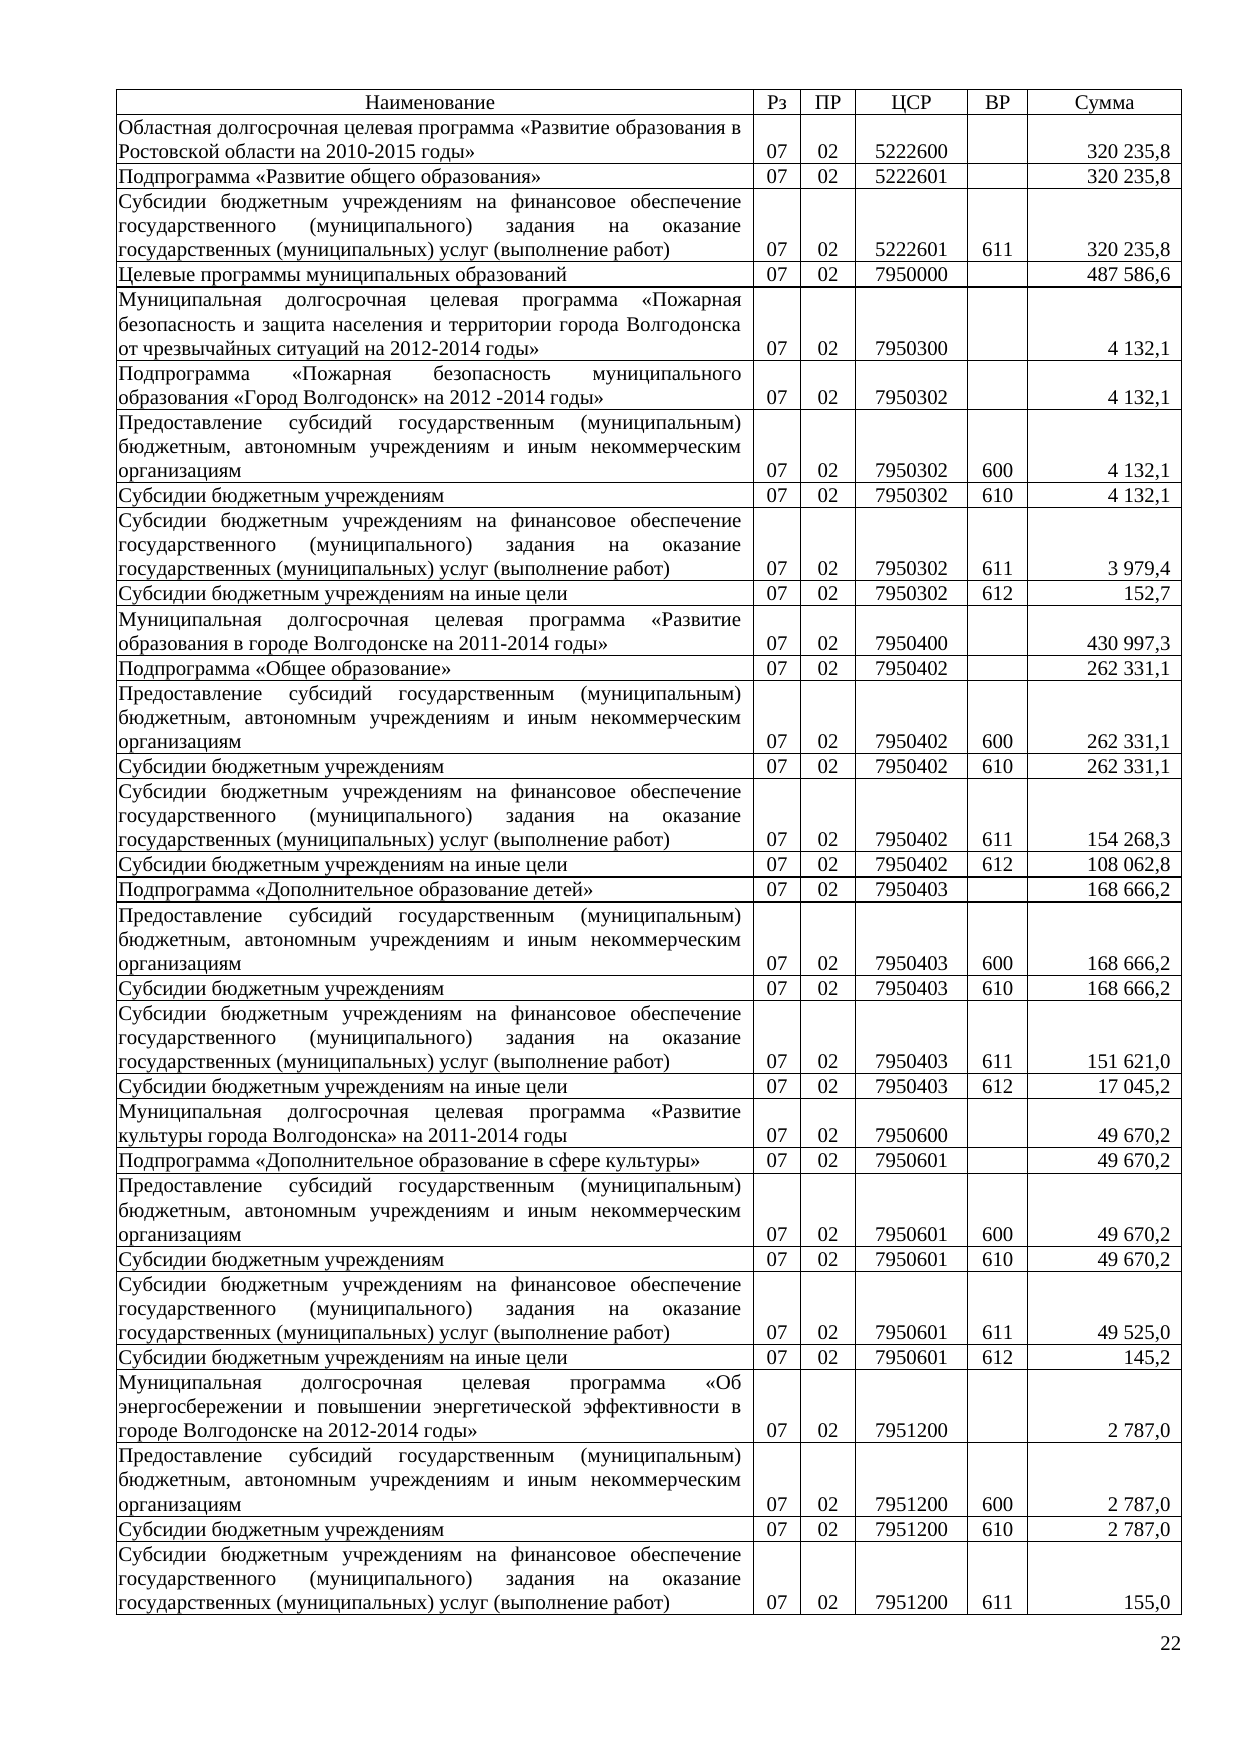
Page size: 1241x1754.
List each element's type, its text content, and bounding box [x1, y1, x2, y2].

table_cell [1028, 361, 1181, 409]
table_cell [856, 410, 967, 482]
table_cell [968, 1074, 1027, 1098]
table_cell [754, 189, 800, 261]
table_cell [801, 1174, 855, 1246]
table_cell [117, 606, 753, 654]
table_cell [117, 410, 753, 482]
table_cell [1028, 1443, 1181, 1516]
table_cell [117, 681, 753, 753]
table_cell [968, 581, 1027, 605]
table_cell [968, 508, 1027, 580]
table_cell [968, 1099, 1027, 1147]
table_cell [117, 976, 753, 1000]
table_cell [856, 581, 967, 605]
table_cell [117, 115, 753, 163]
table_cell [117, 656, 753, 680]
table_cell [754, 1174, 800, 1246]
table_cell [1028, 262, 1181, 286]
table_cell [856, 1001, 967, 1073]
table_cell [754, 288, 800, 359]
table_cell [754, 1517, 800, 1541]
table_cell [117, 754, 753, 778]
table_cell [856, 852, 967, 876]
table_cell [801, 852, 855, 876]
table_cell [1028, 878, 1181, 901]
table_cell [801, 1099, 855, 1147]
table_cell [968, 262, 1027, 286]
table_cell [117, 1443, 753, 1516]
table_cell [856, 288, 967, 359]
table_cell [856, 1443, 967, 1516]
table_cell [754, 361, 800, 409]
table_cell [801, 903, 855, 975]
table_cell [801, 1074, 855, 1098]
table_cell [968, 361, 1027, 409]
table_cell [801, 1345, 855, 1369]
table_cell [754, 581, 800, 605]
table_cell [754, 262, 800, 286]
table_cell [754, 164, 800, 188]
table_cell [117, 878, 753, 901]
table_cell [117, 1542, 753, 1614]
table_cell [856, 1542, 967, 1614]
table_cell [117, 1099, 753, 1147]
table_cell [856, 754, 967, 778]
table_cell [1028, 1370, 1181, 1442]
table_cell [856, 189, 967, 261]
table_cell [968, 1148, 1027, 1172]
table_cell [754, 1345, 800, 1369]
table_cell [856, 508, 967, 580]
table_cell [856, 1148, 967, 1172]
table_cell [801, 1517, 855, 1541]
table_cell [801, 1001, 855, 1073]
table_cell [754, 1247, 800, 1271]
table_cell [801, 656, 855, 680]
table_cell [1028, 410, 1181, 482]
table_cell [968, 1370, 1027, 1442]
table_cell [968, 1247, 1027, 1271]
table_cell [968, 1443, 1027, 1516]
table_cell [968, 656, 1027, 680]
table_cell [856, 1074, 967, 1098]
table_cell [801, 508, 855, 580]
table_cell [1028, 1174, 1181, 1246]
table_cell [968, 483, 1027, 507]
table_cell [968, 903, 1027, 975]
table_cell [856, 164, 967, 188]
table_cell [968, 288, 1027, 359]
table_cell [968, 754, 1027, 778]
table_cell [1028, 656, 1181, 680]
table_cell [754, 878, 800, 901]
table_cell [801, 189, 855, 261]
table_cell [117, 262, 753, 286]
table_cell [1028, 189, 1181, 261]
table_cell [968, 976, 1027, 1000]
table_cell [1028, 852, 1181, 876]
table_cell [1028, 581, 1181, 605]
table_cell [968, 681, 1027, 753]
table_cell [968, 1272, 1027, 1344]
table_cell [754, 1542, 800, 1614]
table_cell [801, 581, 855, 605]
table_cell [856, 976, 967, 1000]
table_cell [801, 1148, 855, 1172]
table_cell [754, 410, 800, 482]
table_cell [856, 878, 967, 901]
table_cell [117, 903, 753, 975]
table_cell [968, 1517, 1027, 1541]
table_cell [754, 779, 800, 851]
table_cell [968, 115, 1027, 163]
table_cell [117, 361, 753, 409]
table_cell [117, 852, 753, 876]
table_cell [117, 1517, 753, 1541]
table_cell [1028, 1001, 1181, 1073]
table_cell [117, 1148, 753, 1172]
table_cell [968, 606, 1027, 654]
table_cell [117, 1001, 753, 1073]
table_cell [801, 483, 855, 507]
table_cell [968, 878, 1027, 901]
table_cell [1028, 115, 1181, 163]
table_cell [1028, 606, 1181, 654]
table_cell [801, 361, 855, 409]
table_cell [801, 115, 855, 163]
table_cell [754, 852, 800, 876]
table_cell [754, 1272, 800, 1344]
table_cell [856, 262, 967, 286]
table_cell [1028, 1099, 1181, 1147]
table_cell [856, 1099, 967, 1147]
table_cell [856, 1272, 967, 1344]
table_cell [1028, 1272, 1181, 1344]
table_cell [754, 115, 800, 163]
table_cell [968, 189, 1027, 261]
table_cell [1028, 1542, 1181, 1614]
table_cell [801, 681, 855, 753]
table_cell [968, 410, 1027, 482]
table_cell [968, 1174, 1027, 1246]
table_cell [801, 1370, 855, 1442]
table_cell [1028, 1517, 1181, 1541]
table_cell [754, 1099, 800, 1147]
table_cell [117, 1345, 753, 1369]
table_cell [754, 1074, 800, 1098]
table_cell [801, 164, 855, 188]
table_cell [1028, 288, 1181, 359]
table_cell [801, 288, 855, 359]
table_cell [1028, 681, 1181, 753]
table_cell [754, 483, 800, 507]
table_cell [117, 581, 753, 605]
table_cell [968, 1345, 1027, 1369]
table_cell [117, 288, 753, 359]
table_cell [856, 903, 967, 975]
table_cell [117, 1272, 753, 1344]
table_header ВР [968, 90, 1027, 114]
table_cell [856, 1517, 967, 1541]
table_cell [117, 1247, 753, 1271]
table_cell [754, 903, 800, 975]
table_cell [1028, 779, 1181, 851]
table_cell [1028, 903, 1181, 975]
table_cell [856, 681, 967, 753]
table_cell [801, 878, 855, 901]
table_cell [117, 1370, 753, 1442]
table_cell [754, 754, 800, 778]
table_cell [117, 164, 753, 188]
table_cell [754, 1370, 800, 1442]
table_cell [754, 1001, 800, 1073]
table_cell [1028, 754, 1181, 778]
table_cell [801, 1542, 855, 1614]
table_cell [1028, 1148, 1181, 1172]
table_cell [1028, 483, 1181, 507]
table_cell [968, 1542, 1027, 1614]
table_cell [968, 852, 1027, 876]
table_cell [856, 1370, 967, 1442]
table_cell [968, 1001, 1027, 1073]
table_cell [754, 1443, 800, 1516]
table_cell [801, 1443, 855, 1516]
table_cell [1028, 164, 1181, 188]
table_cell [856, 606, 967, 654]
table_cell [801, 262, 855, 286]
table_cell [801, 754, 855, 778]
table_header Наименование [117, 90, 753, 114]
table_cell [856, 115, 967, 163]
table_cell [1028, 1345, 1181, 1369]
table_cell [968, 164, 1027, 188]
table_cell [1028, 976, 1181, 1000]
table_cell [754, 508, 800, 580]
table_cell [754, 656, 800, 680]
table_header ПР [801, 90, 855, 114]
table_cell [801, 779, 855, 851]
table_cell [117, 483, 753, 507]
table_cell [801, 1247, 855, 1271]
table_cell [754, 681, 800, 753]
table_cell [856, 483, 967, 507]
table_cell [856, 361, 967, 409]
table_header ЦСР [856, 90, 967, 114]
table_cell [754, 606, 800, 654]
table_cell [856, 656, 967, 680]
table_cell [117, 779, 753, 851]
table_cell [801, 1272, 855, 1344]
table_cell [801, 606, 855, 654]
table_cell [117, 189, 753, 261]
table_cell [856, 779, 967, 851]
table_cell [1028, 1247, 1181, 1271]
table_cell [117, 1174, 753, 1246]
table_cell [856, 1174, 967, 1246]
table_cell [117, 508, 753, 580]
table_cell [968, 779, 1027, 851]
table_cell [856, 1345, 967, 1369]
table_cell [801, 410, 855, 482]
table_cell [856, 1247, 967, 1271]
table_header Сумма [1028, 90, 1181, 114]
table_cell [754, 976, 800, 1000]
table_header Рз [754, 90, 800, 114]
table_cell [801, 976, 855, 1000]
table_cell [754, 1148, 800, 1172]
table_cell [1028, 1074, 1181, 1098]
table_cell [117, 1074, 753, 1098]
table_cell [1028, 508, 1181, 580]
